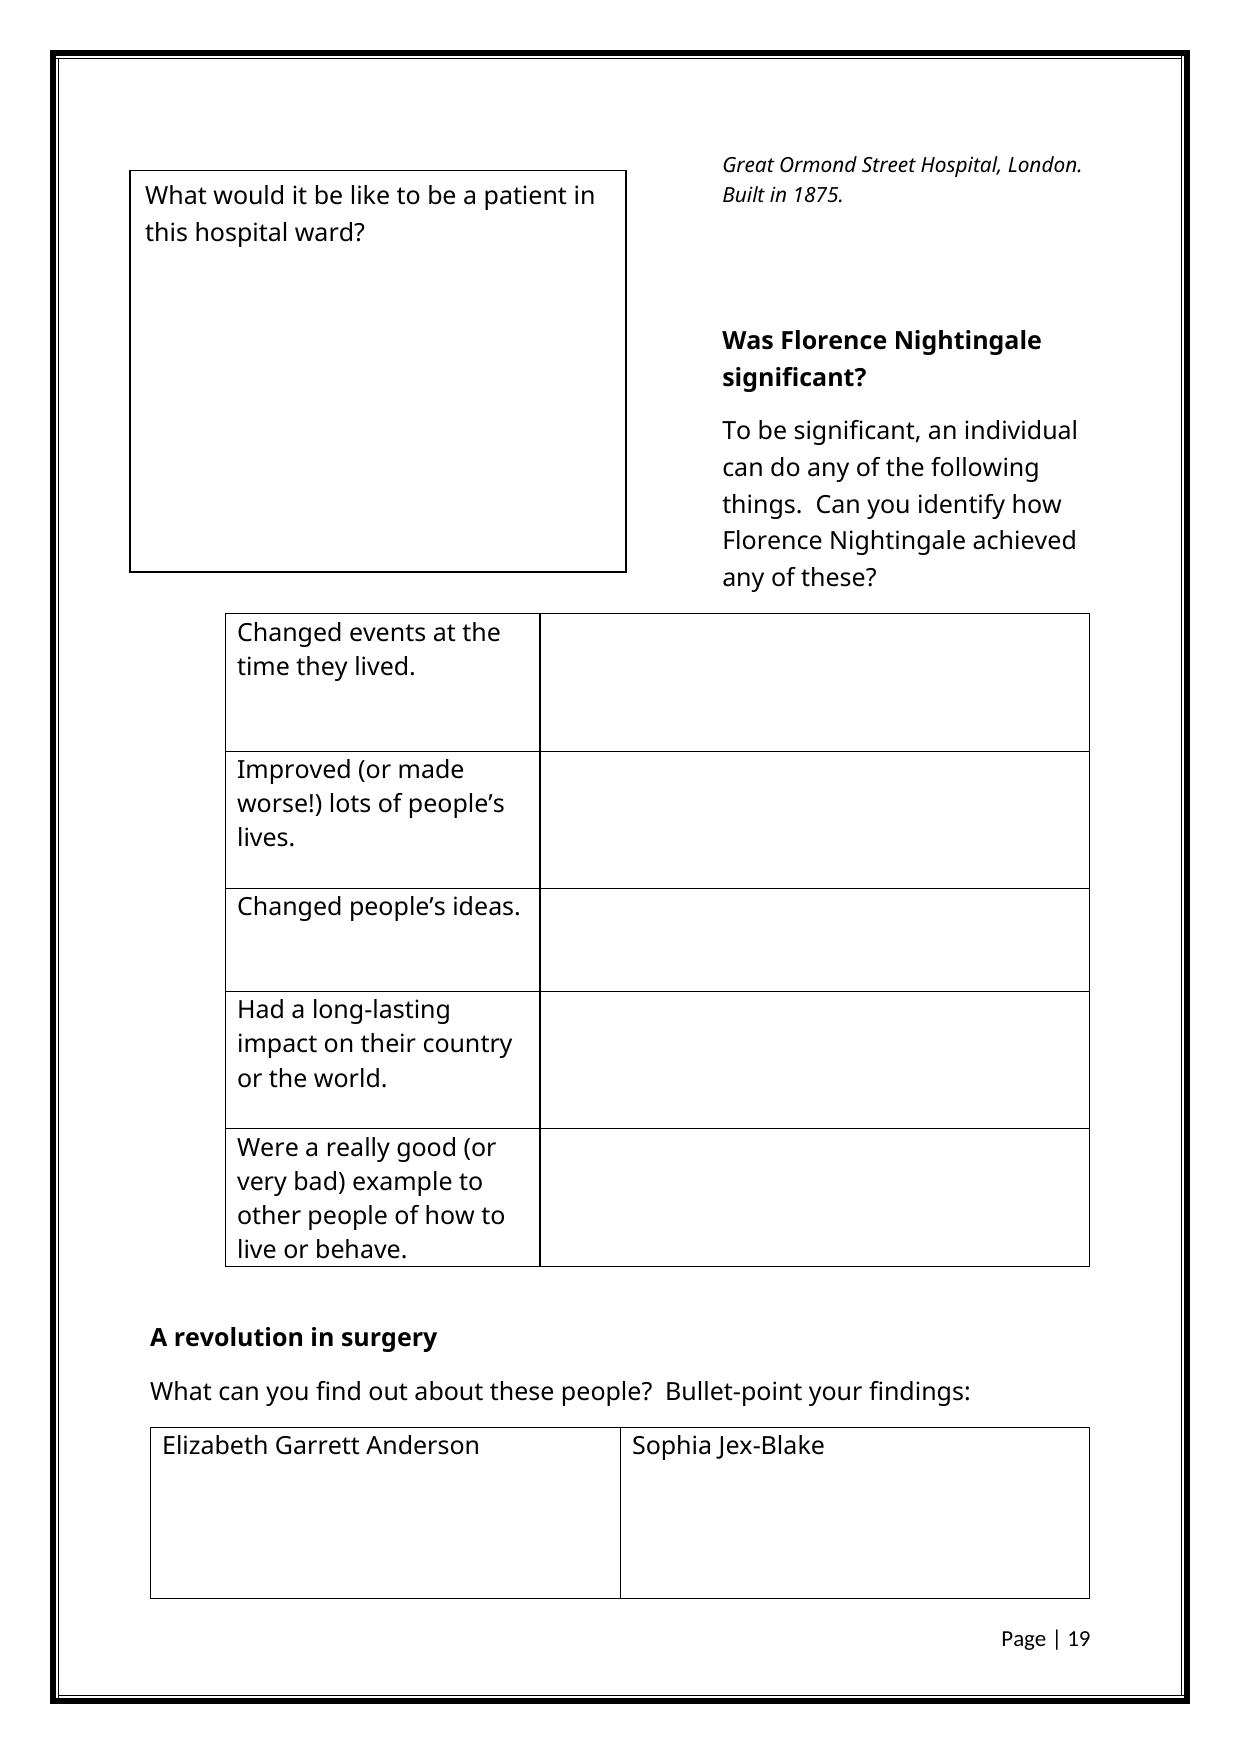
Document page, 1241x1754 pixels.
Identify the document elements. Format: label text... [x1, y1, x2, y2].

table_header Changed events at the time they lived. [226, 614, 539, 751]
text To be significant, an individual can do any of the following things. Can you identify how Florence Nightingale achieved any of these? [225, 413, 1090, 594]
table_cell Had a long-lasting impact on their country or the world. [226, 992, 539, 1128]
table_cell Were a really good (or very bad) example to other people of how to live or behave. [226, 1129, 539, 1266]
text What can you find out about these people? Bullet-point your findings: [150, 1373, 1090, 1408]
text Great Ormond Street Hospital, London. Built in 1875. [225, 150, 1090, 209]
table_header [151, 1428, 620, 1598]
table_cell Improved (or made worse!) lots of people’s lives. [226, 752, 539, 888]
table_cell [541, 1129, 1089, 1266]
table_cell Changed people’s ideas. [226, 889, 539, 991]
table_cell [541, 992, 1089, 1128]
text Was Florence Nightingale significant? [627, 322, 1090, 393]
table_cell [541, 752, 1089, 888]
table_header [541, 614, 1089, 751]
text A revolution in surgery [150, 1320, 1090, 1354]
table_header Sophia Jex-Blake [621, 1428, 1089, 1598]
table_cell [541, 889, 1089, 991]
